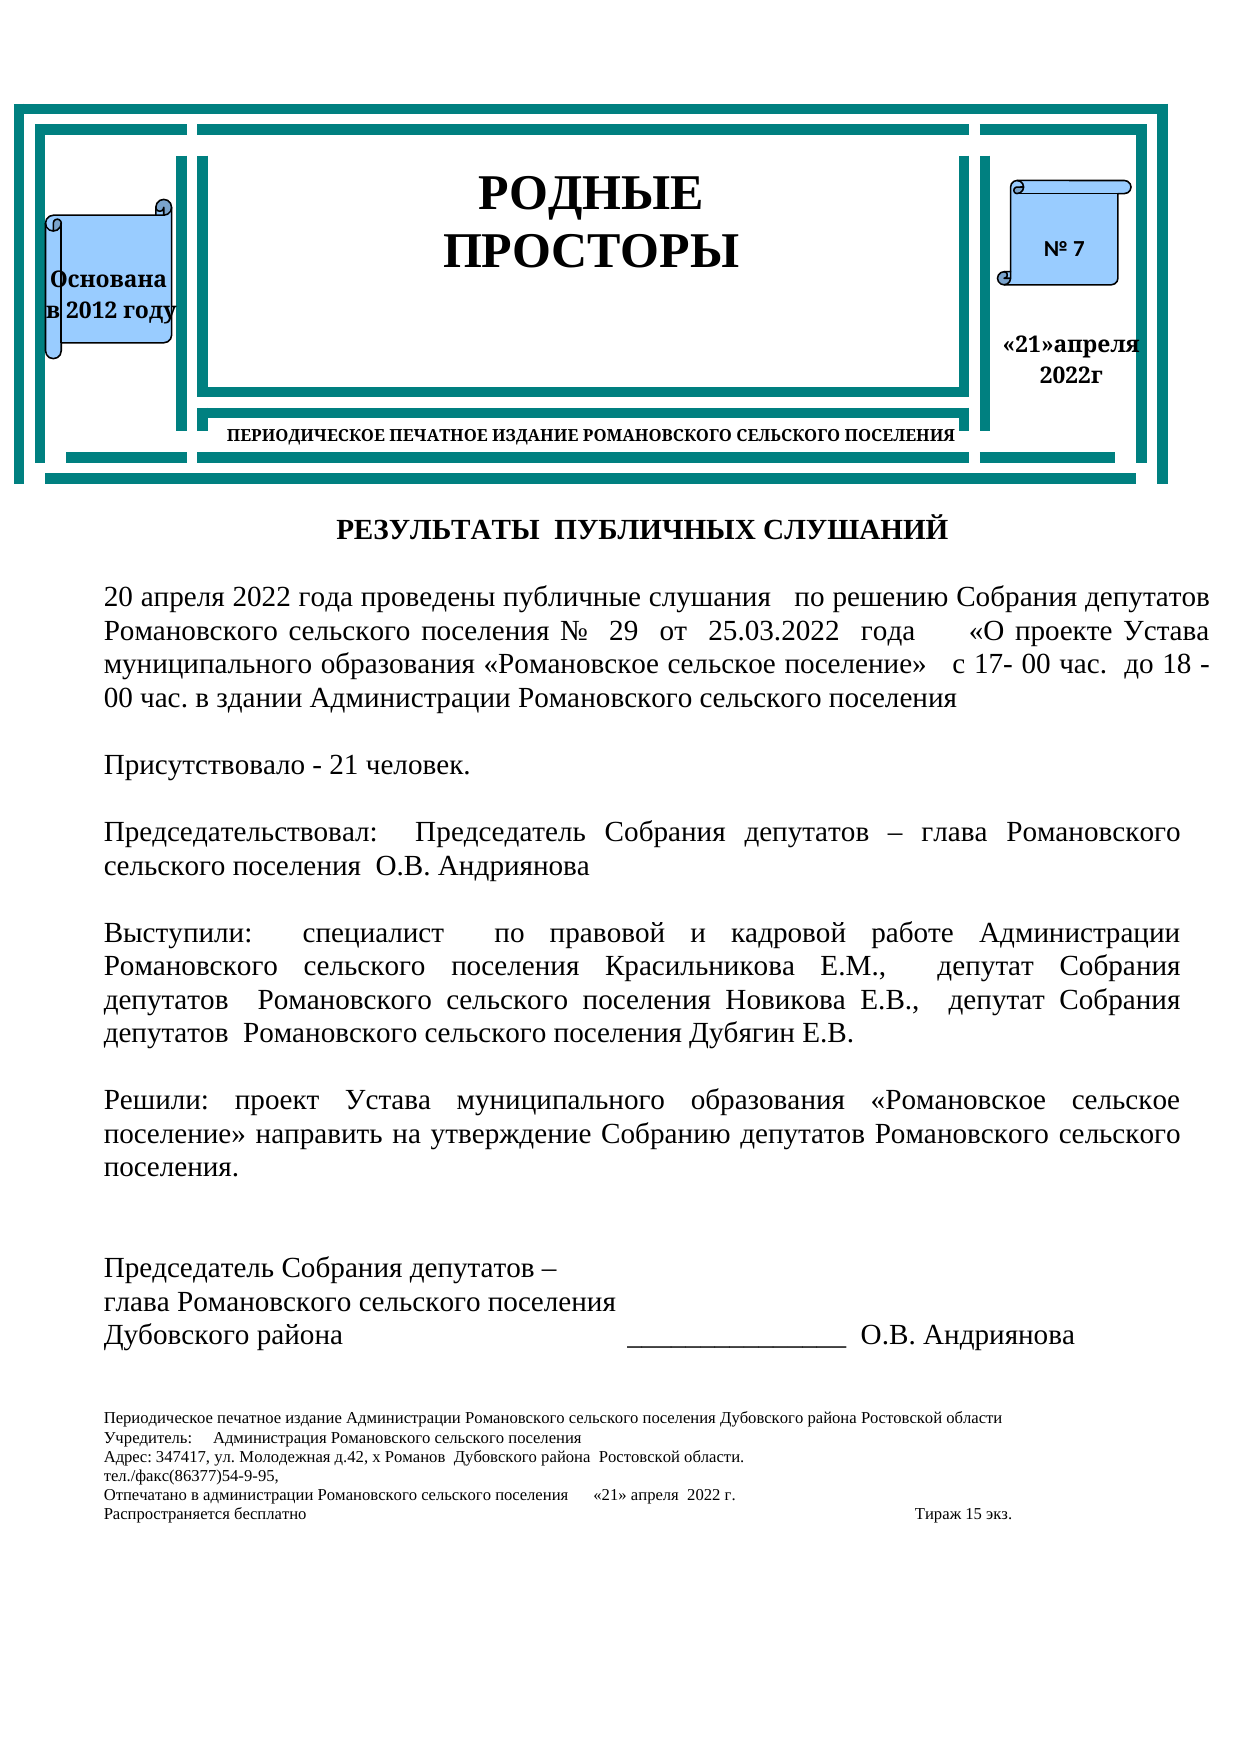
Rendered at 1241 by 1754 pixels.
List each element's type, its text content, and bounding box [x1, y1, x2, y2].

text тел./факс(86377)54-9-95, [103, 1466, 1181, 1485]
text Присутствовало - 21 человек. [103, 747, 1181, 781]
text РЕЗУЛЬТАТЫ ПУБЛИЧНЫХ СЛУШАНИЙ [103, 512, 1181, 546]
table_cell ПЕРИОДИЧЕСКОЕ ПЕЧАТНОЕ ИЗДАНИЕ РОМАНОВСКОГО СЕЛЬСКОГО ПОСЕЛЕНИЯ [192, 387, 974, 452]
text Адрес: 347417, ул. Молодежная д.42, х Романов Дубовского района Ростовской области. [103, 1447, 1181, 1466]
table_header РОДНЫЕ ПРОСТОРЫ [192, 114, 974, 387]
text Председатель Собрания депутатов – [103, 1250, 1181, 1284]
table_header [30, 114, 192, 452]
text Отпечатано в администрации Романовского сельского поселения «21» апреля 2022 г. [103, 1485, 1181, 1504]
text Дубовского района _______________ О.В. Андриянова [103, 1317, 1181, 1351]
text 20 апреля 2022 года проведены публичные слушания по решению Собрания депутатов Романовского сельского поселения № 29 от 25.03.2022 года «О проекте Устава муниципального образования «Романовское сельское поселение» с 17- 00 час. до 18 - 00 час. в здании Администрации Романовского сельского поселения [103, 579, 1211, 713]
text глава Романовского сельского поселения [103, 1284, 1181, 1317]
text Решили: проект Устава муниципального образования «Романовское сельское поселение» направить на утверждение Собранию депутатов Романовского сельского поселения. [103, 1082, 1181, 1183]
text Выступили: специалист по правовой и кадровой работе Администрации Романовского сельского поселения Красильникова Е.М., депутат Собрания депутатов Романовского сельского поселения Новикова Е.В., депутат Собрания депутатов Романовского сельского поселения Дубягин Е.В. [103, 915, 1181, 1049]
text Распространяется бесплатно Тираж 15 экз. [103, 1504, 1181, 1523]
text Председательствовал: Председатель Собрания депутатов – глава Романовского сельского поселения О.В. Андриянова [103, 814, 1181, 881]
text Учредитель: Администрация Романовского сельского поселения [103, 1427, 1181, 1447]
table_header «21»апреля 2022г [975, 114, 1152, 452]
text Периодическое печатное издание Администрации Романовского сельского поселения Дубовского района Ростовской области [103, 1408, 1181, 1427]
